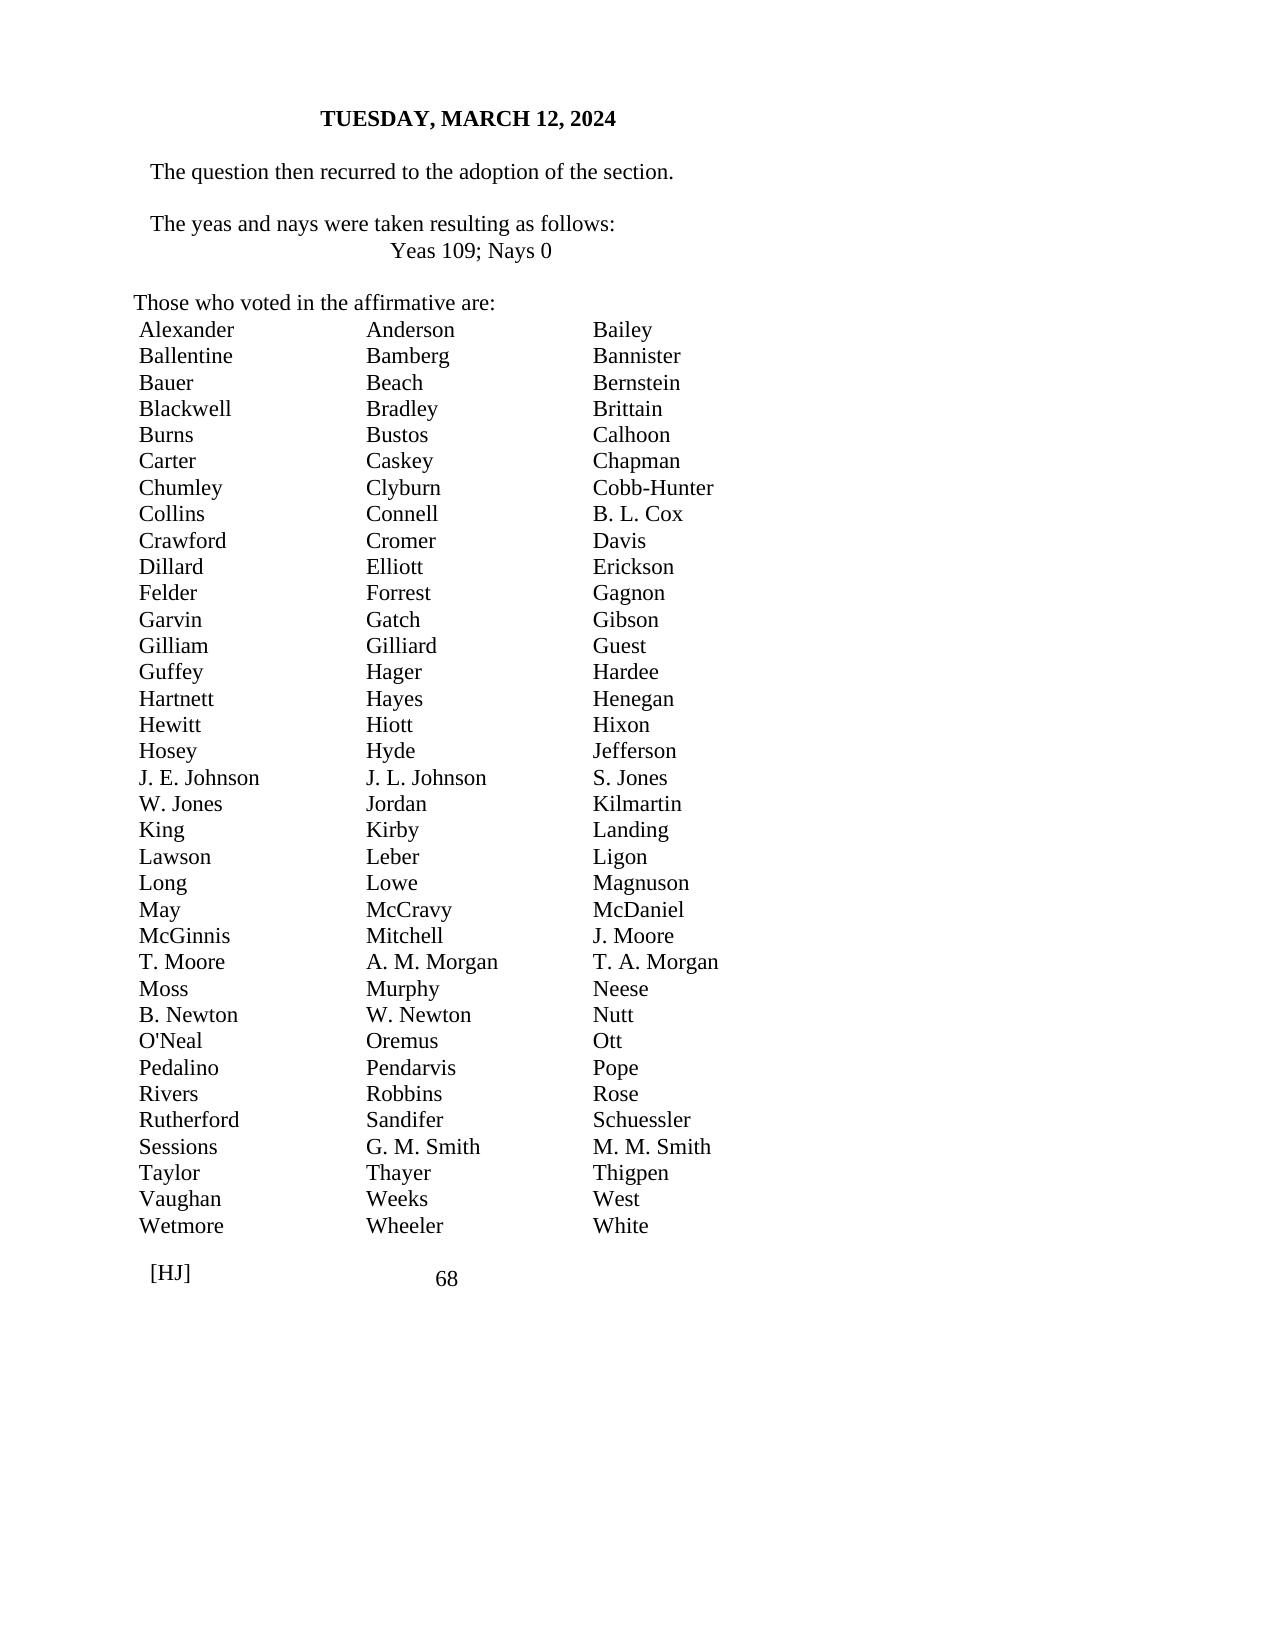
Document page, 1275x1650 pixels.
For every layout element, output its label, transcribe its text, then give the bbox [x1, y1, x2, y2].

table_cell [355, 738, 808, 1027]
text Those who voted in the affirmative are: [127, 289, 786, 316]
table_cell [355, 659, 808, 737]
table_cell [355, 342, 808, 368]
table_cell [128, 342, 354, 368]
text The yeas and nays were taken resulting as follows: [127, 210, 786, 237]
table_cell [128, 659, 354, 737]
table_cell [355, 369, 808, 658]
text Yeas 109; Nays 0 [127, 237, 786, 263]
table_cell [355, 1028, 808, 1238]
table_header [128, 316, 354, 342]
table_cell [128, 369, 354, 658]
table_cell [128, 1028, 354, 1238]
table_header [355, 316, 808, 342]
text The question then recurred to the adoption of the section. [127, 158, 786, 184]
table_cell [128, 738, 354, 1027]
